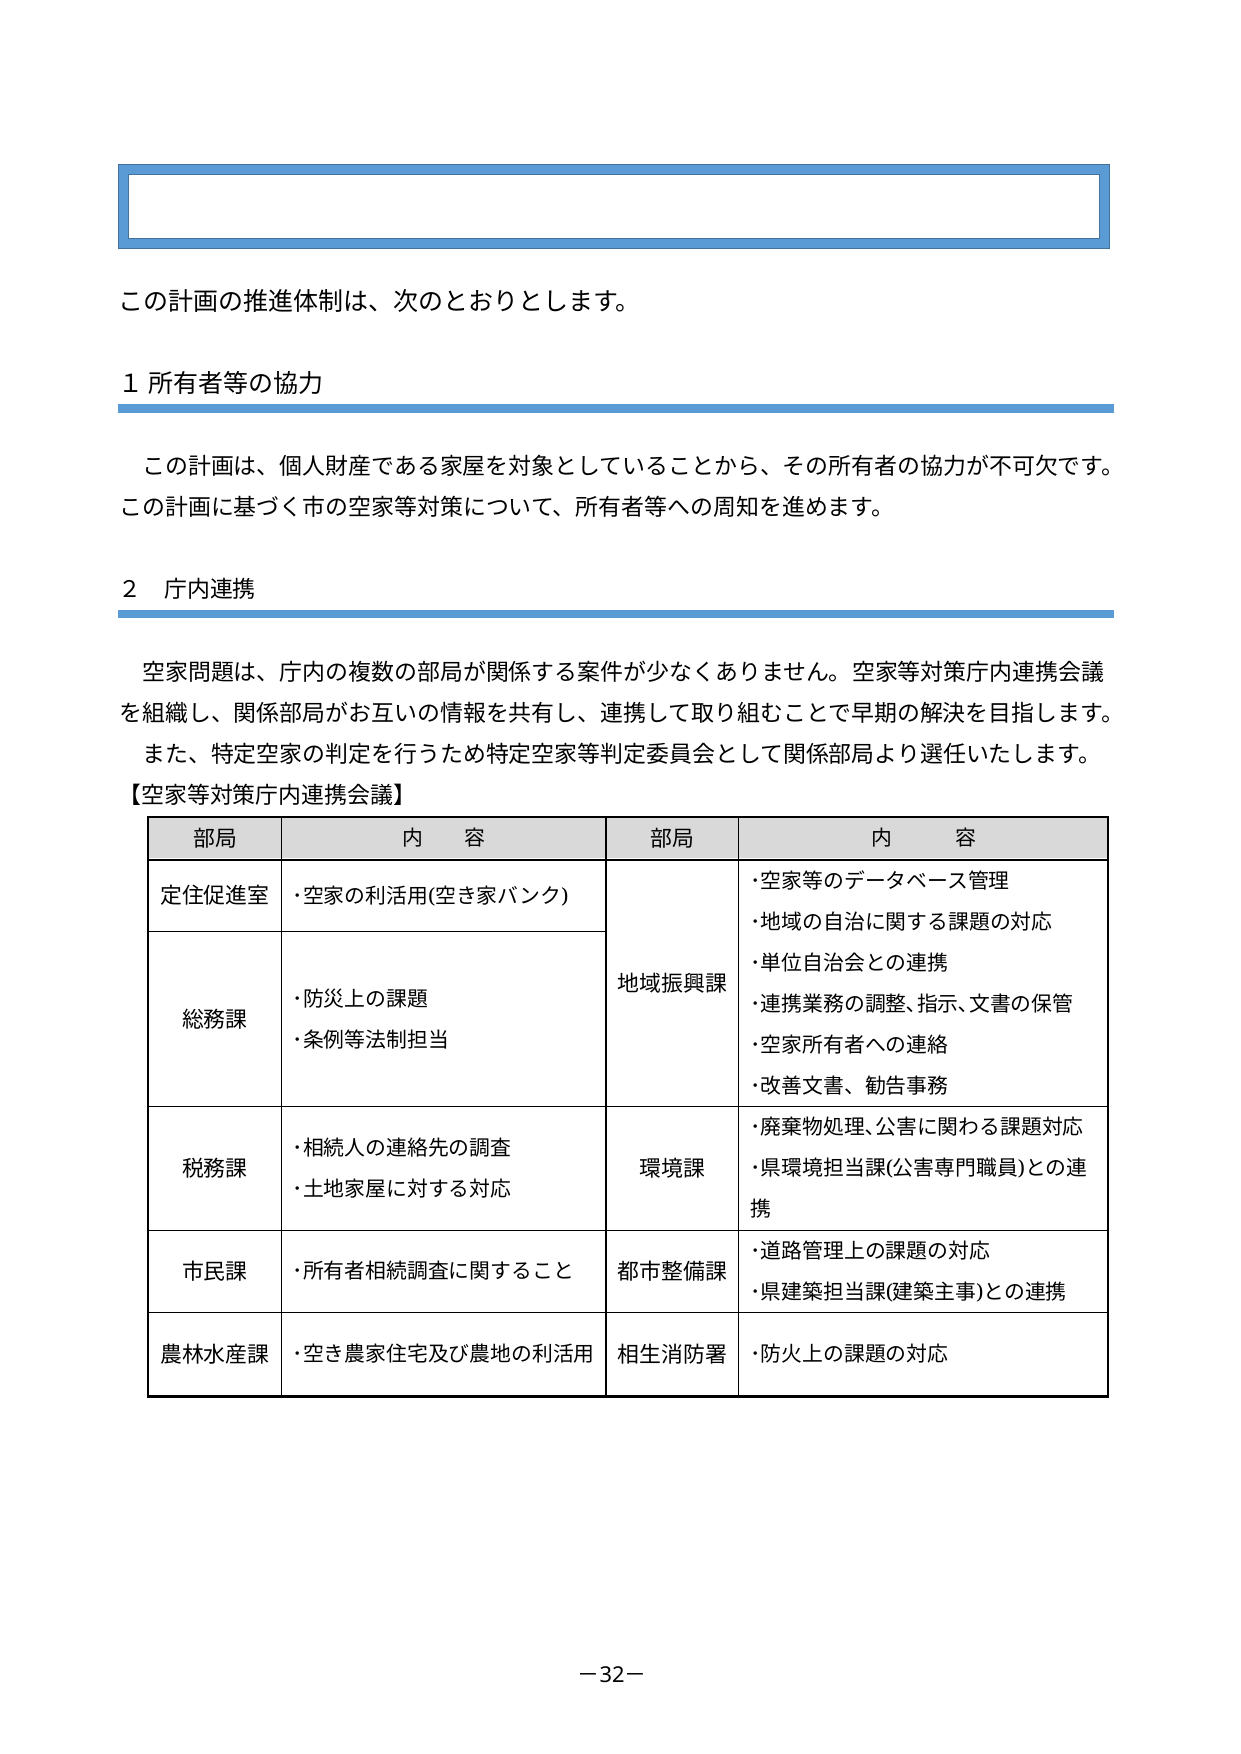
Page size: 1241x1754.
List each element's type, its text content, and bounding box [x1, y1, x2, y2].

text また、特定空家の判定を行うため特定空家等判定委員会として関係部局より選任いたします。 [119, 734, 1122, 771]
table_cell ･空家の利活用(空き家バンク) [282, 861, 605, 931]
table_cell ･防災上の課題 ･条例等法制担当 [282, 932, 605, 1106]
table_cell ･所有者相続調査に関すること [282, 1231, 605, 1312]
table_cell ･空家等のデータベース管理 ･地域の自治に関する課題の対応 ･単位自治会との連携 ･連携業務の調整､指示､文書の保管 ･空家所有者への連絡 ･改善文書、勧告事務 [739, 861, 1107, 1106]
text を組織し、関係部局がお互いの情報を共有し、連携して取り組むことで早期の解決を目指します。 [119, 692, 1137, 730]
table_cell 都市整備課 [607, 1231, 738, 1312]
text 空家問題は、庁内の複数の部局が関係する案件が少なくありません。空家等対策庁内連携会議 [119, 651, 1122, 689]
table_cell 定住促進室 [149, 861, 281, 931]
table_cell 相生消防署 [607, 1313, 738, 1395]
table_cell ･廃棄物処理､公害に関わる課題対応 ･県環境担当課(公害専門職員)との連携 [739, 1107, 1107, 1229]
table_header 部局 [607, 818, 738, 858]
table_cell 総務課 [149, 932, 281, 1106]
text この計画の推進体制は、次のとおりとします。 [118, 281, 1122, 318]
table_cell 環境課 [607, 1107, 738, 1229]
table_cell 農林水産課 [149, 1313, 281, 1395]
table_header 内 容 [282, 818, 605, 858]
table_cell ･道路管理上の課題の対応 ･県建築担当課(建築主事)との連携 [739, 1231, 1107, 1312]
text ２ 庁内連携 [118, 569, 1122, 607]
text 【空家等対策庁内連携会議】 [118, 775, 1122, 812]
table_cell 地域振興課 [607, 861, 738, 1106]
table_cell 税務課 [149, 1107, 281, 1229]
table_cell 市民課 [149, 1231, 281, 1312]
text １ 所有者等の協力 [118, 363, 1122, 401]
text この計画は、個人財産である家屋を対象としていることから、その所有者の協力が不可欠です。この計画に基づく市の空家等対策について、所有者等への周知を進めます。 [119, 446, 1137, 524]
table_cell ･空き農家住宅及び農地の利活用 [282, 1313, 605, 1395]
table_header 部局 [149, 818, 281, 858]
table_cell ･防火上の課題の対応 [739, 1313, 1107, 1395]
table_cell ･相続人の連絡先の調査 ･土地家屋に対する対応 [282, 1107, 605, 1229]
table_header 内 容 [739, 818, 1107, 858]
